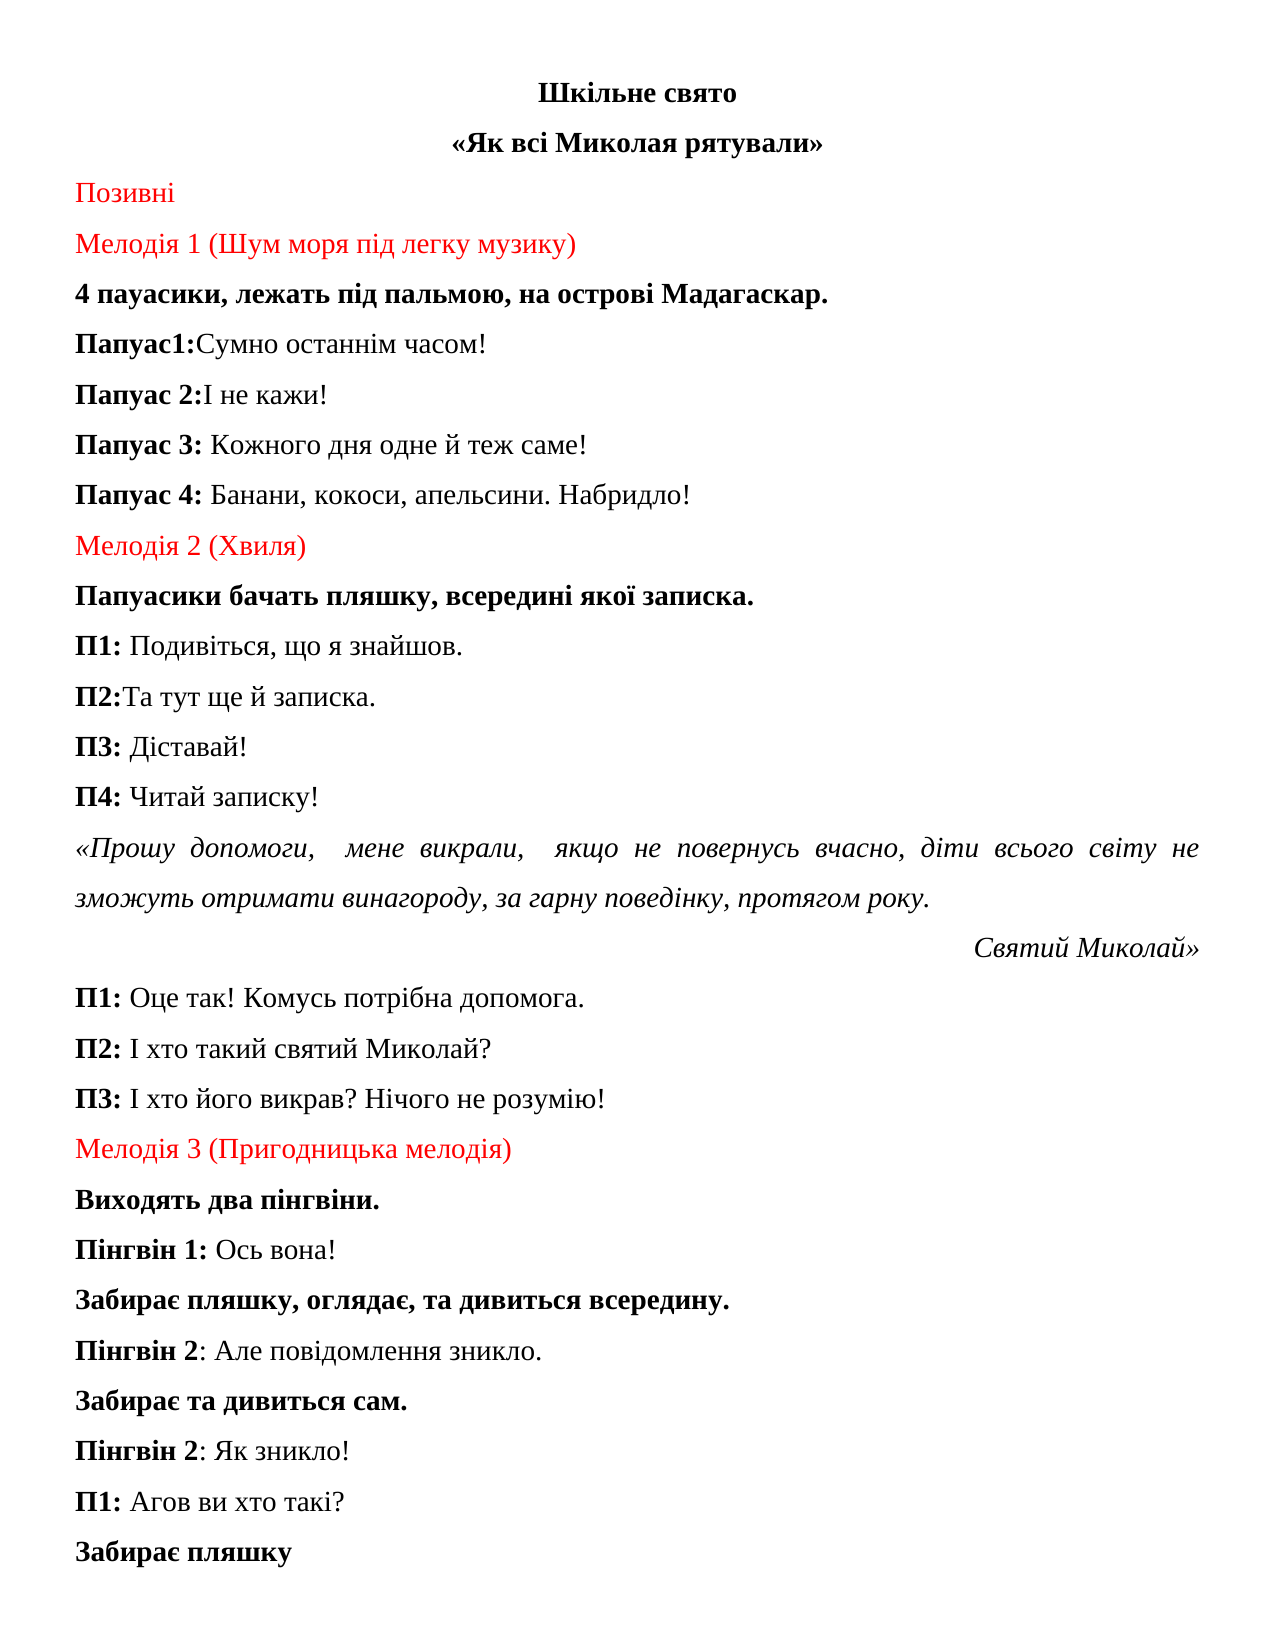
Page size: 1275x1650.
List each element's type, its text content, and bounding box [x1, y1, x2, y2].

text «Як всі Миколая рятували» [75, 125, 1200, 159]
text Мелодія 3 (Пригодницька мелодія) [75, 1132, 1200, 1165]
text «Прошу допомоги, мене викрали, якщо не повернусь вчасно, діти всього світу не зможуть отримати винагороду, за гарну поведінку, протягом року. [75, 830, 1200, 913]
text Шкільне свято [75, 75, 1200, 108]
text П4: Читай записку! [75, 779, 1200, 813]
text Пінгвін 2: Але повідомлення зникло. [75, 1333, 1200, 1366]
text Позивні [75, 176, 1200, 209]
text Папуасики бачать пляшку, всередині якої записка. [75, 578, 1200, 612]
text Папуас1:Сумно останнім часом! [75, 327, 1200, 360]
text П3: Діставай! [75, 729, 1200, 763]
text Папуас 3: Кожного дня одне й теж саме! [75, 427, 1200, 461]
text П1: Оце так! Комусь потрібна допомога. [75, 981, 1200, 1014]
text Пінгвін 2: Як зникло! [75, 1433, 1200, 1467]
text Забирає пляшку, оглядає, та дивиться всередину. [75, 1282, 1200, 1316]
text Мелодія 2 (Хвиля) [75, 528, 1200, 561]
text Папуас 2:І не кажи! [75, 377, 1200, 410]
text Забирає та дивиться сам. [75, 1383, 1200, 1417]
text Папуас 4: Банани, кокоси, апельсини. Набридло! [75, 477, 1200, 511]
text Мелодія 1 (Шум моря під легку музику) [75, 226, 1200, 259]
text Виходять два пінгвіни. [75, 1182, 1200, 1215]
text П1: Агов ви хто такі? [75, 1484, 1200, 1517]
text Пінгвін 1: Ось вона! [75, 1232, 1200, 1266]
text П2: І хто такий святий Миколай? [75, 1031, 1200, 1064]
text П3: І хто його викрав? Нічого не розумію! [75, 1081, 1200, 1115]
text Забирає пляшку [75, 1534, 1200, 1568]
text 4 пауасики, лежать під пальмою, на острові Мадагаскар. [75, 276, 1200, 310]
text Святий Миколай» [75, 930, 1200, 964]
text П1: Подивіться, що я знайшов. [75, 628, 1200, 662]
text П2:Та тут ще й записка. [75, 679, 1200, 712]
